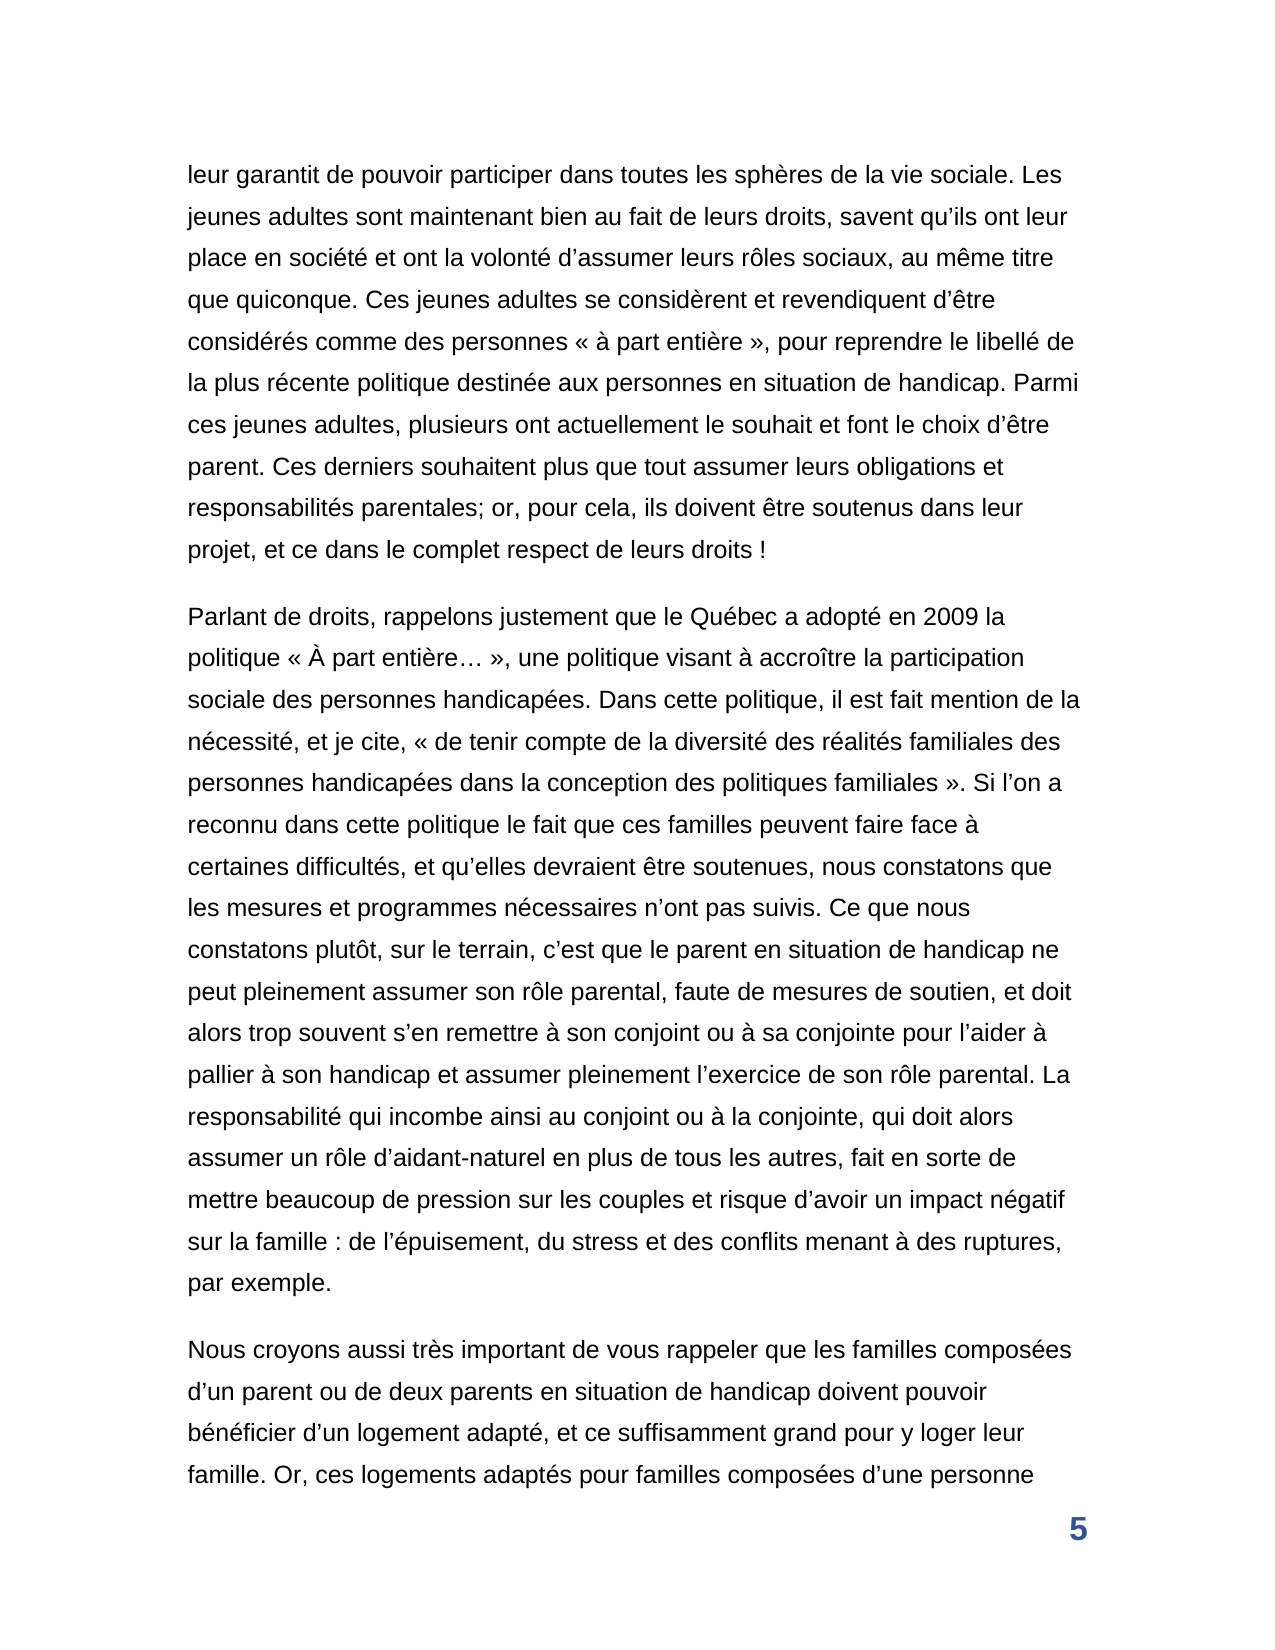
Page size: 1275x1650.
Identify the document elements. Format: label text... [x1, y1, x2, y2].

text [187, 150, 1087, 567]
text Parlant de droits, rappelons justement que le Québec a adopté en 2009 la politique « À part entière… », une politique visant à accroître la participation sociale des personnes handicapées. Dans cette politique, il est fait mention de la nécessité, et je cite, « de tenir compte de la diversité des réalités familiales des personnes handicapées dans la conception des politiques familiales ». Si l’on a reconnu dans cette politique le fait que ces familles peuvent faire face à certaines difficultés, et qu’elles devraient être soutenues, nous constatons que les mesures et programmes nécessaires n’ont pas suivis. Ce que nous constatons plutôt, sur le terrain, c’est que le parent en situation de handicap ne peut pleinement assumer son rôle parental, faute de mesures de soutien, et doit alors trop souvent s’en remettre à son conjoint ou à sa conjointe pour l’aider à pallier à son handicap et assumer pleinement l’exercice de son rôle parental. La responsabilité qui incombe ainsi au conjoint ou à la conjointe, qui doit alors assumer un rôle d’aidant-naturel en plus de tous les autres, fait en sorte de mettre beaucoup de pression sur les couples et risque d’avoir un impact négatif sur la famille : de l’épuisement, du stress et des conflits menant à des ruptures, par exemple. [187, 592, 1087, 1300]
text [187, 1325, 1087, 1492]
